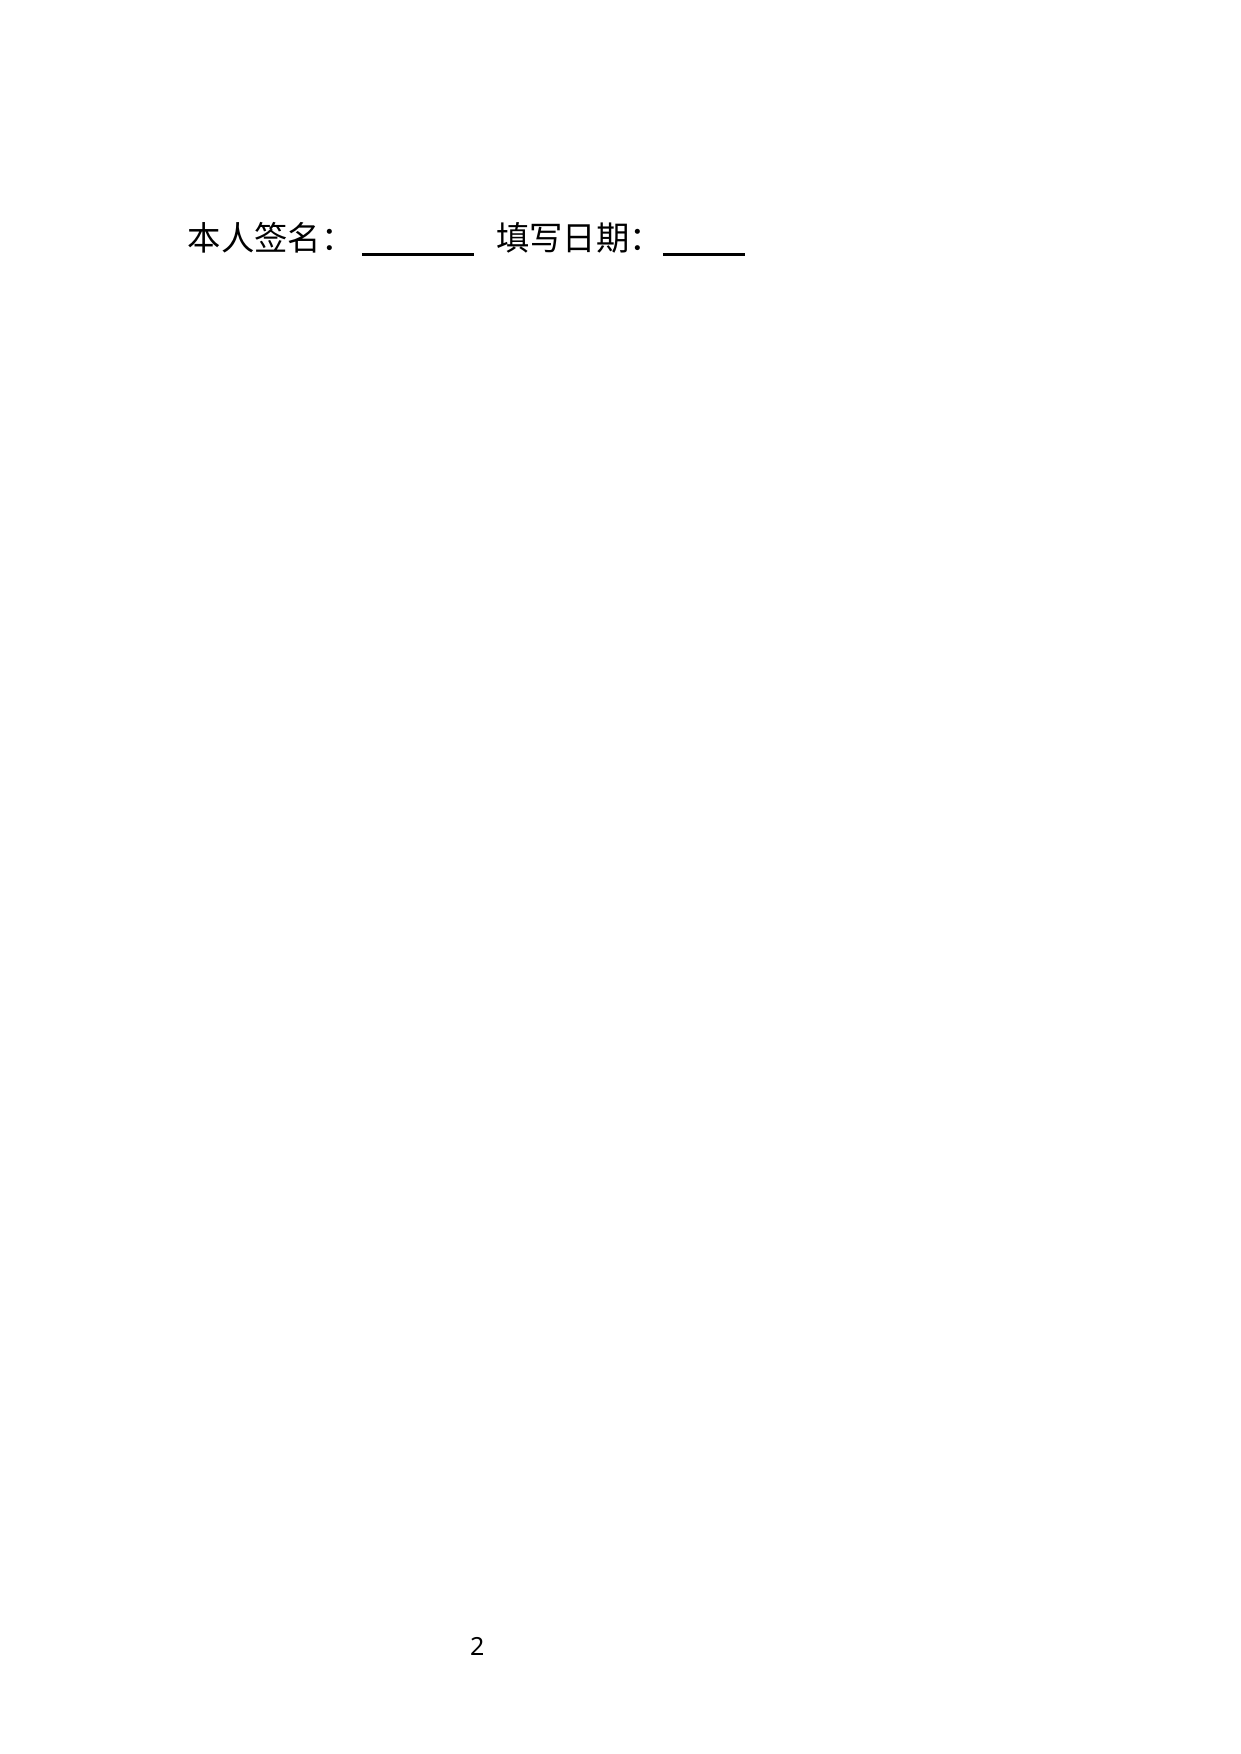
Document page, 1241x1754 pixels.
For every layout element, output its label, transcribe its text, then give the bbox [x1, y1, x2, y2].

text 本人签名： 填写日期： [187, 204, 1053, 269]
